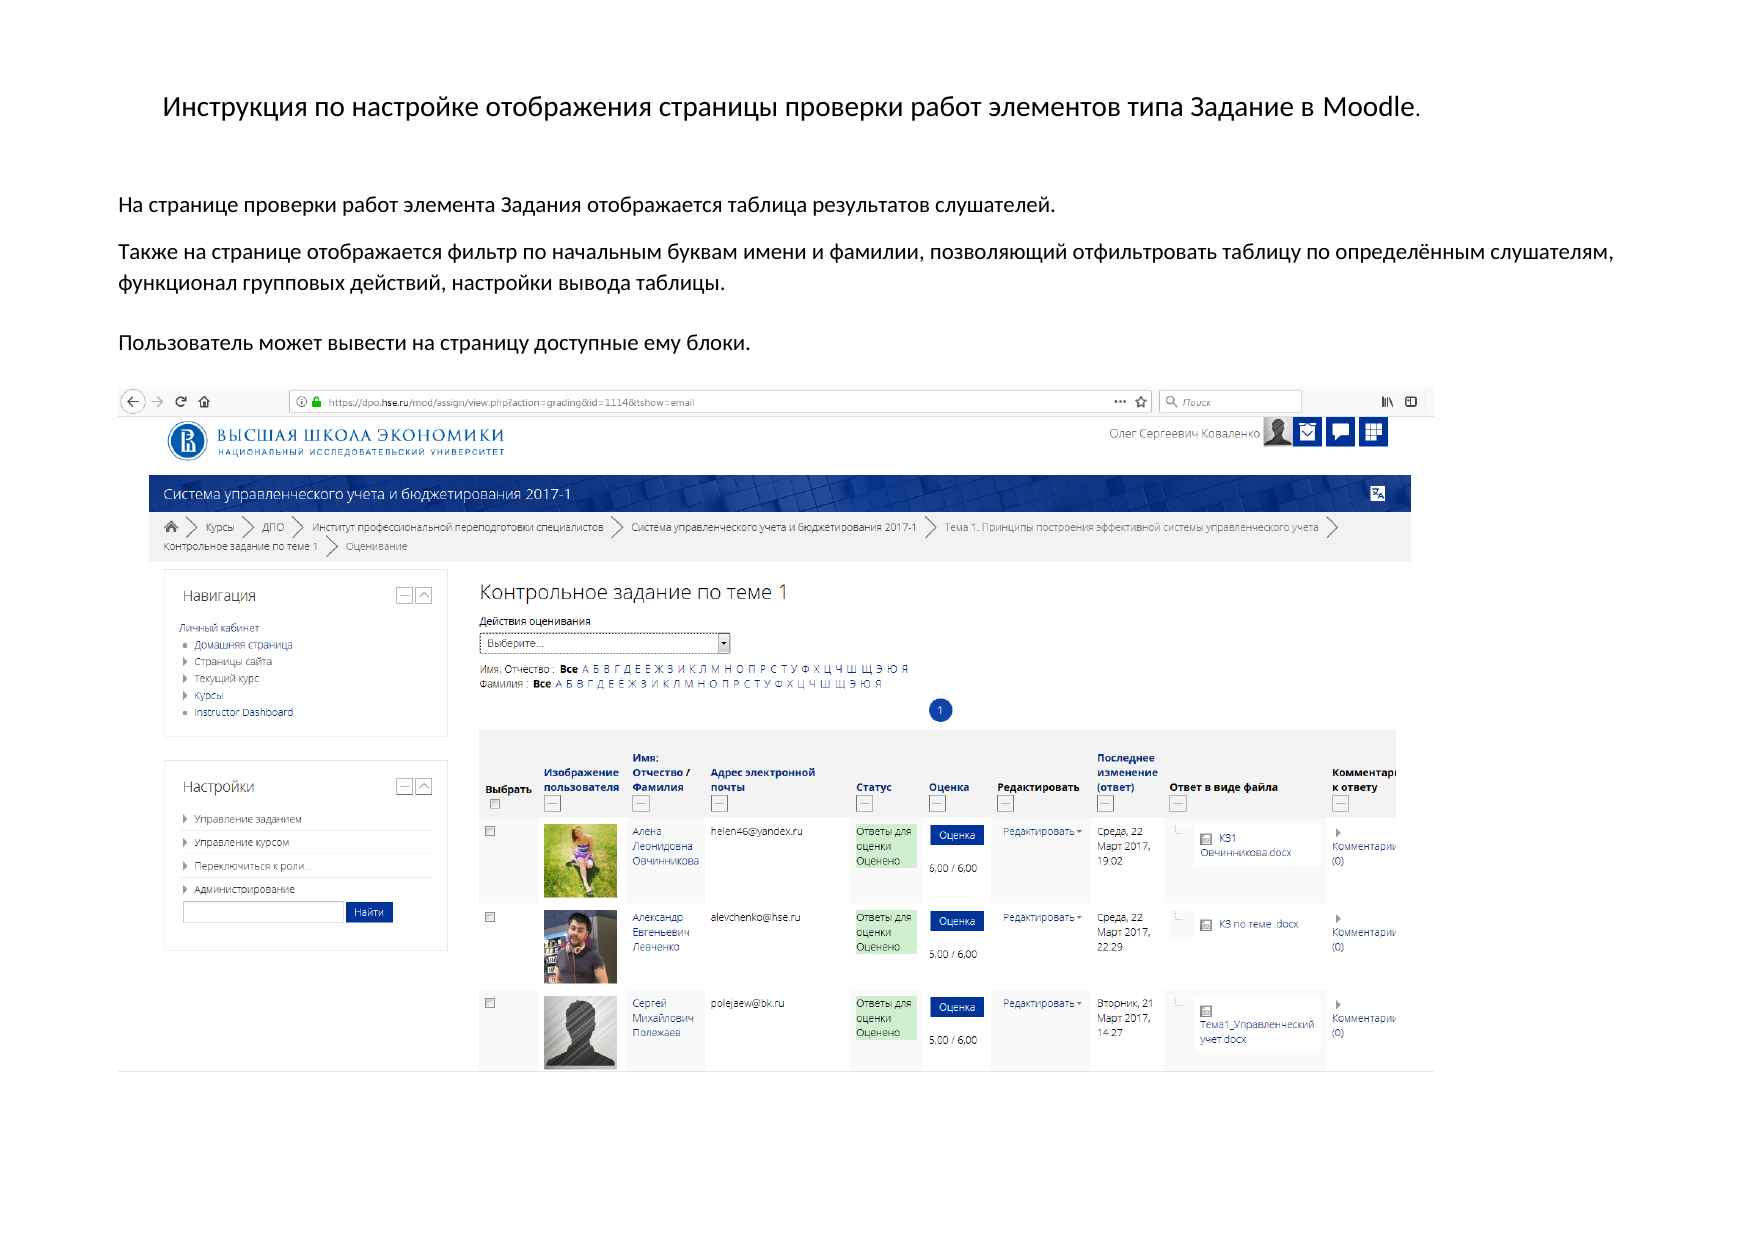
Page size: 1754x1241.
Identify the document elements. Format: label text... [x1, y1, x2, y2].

text На странице проверки работ элемента Задания отображается таблица результатов слушателей. [118, 191, 1636, 218]
text Также на странице отображается фильтр по начальным буквам имени и фамилии, позволяющий отфильтровать таблицу по определённым слушателям, функционал групповых действий, настройки вывода таблицы. [118, 237, 1636, 296]
text Пользователь может вывести на страницу доступные ему блоки. [118, 328, 1636, 356]
picture [118, 388, 1434, 1072]
text Инструкция по настройке отображения страницы проверки работ элементов типа Задание в Moodle. [118, 88, 1636, 124]
